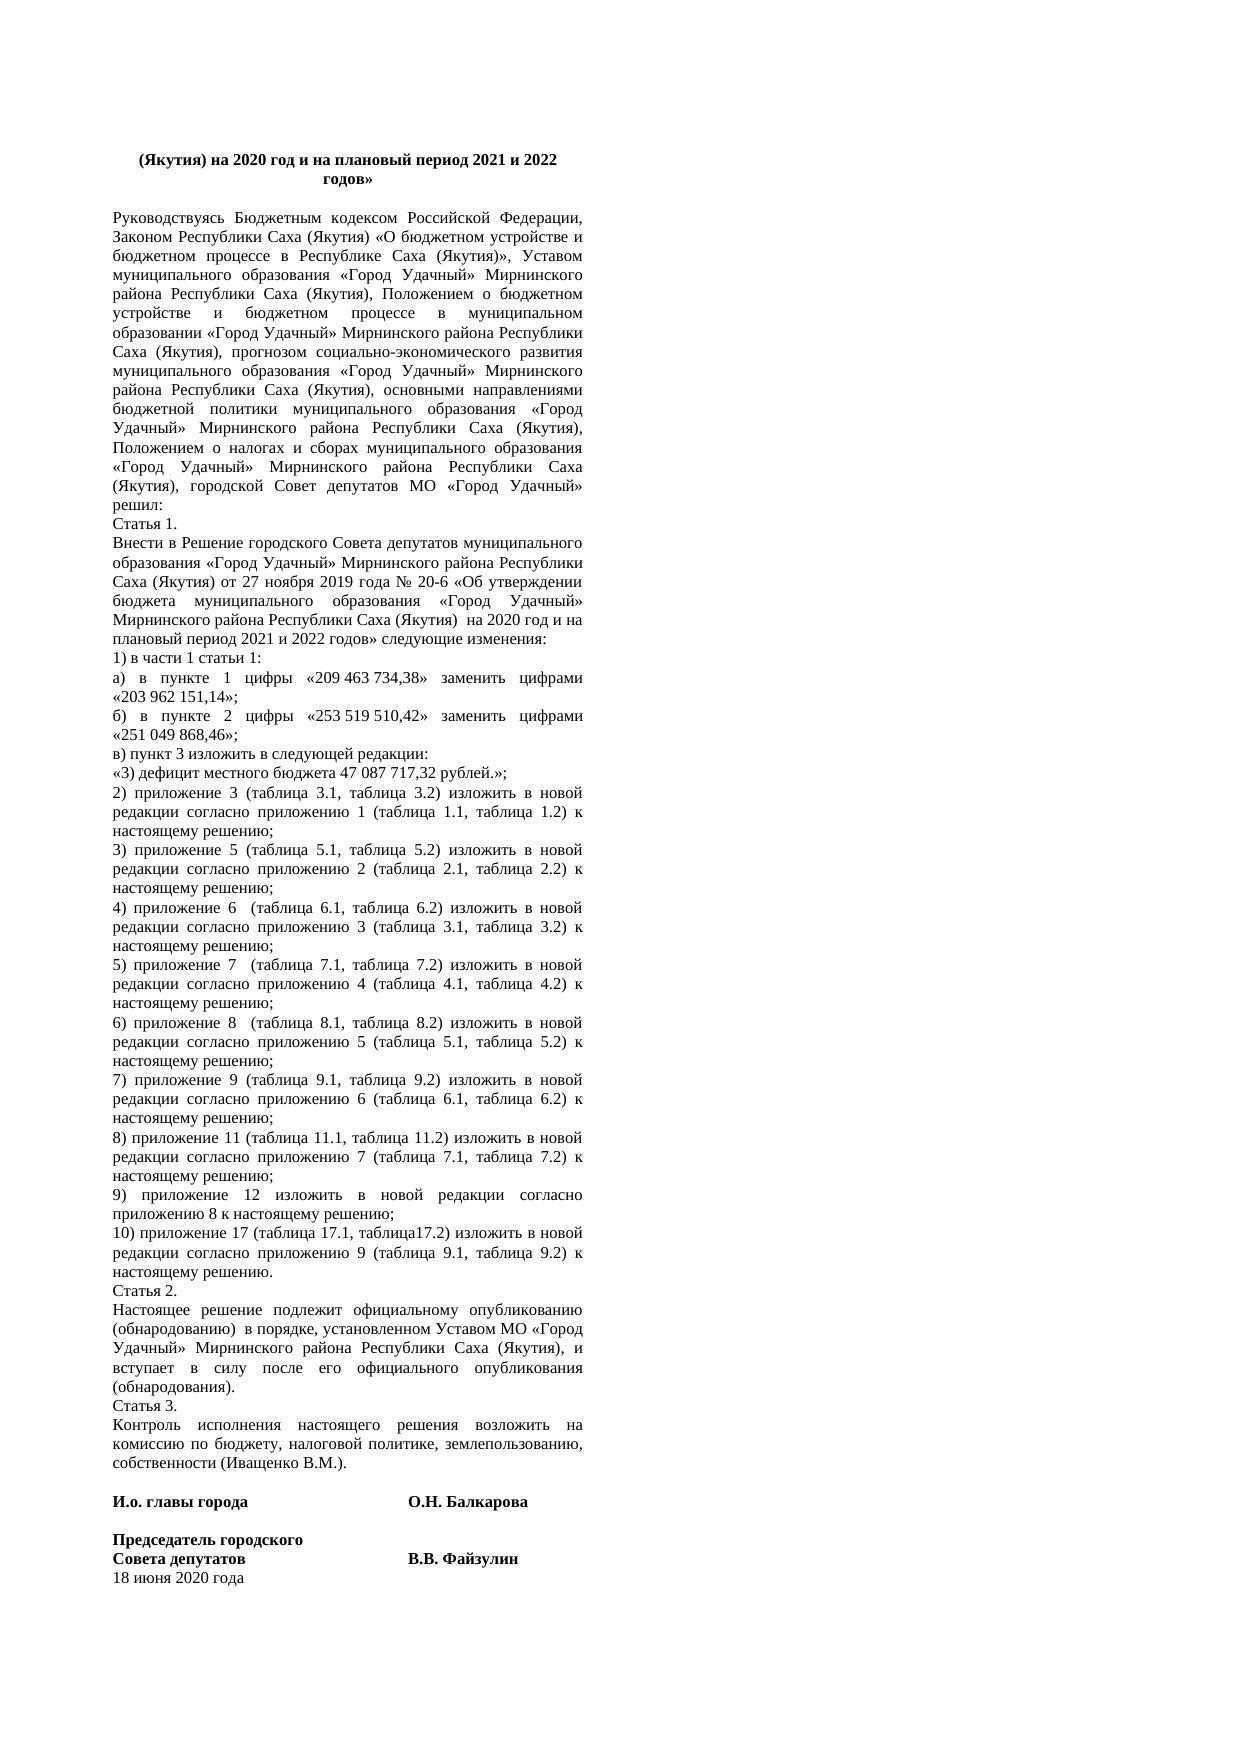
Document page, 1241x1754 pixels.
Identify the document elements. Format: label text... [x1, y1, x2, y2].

text Настоящее решение подлежит официальному опубликованию (обнародованию) в порядке, установленном Уставом МО «Город Удачный» Мирнинского района Республики Саха (Якутия), и вступает в силу после его официального опубликования (обнародования). [112, 1300, 583, 1396]
text Председатель городского [112, 1530, 583, 1549]
text 5) приложение 7 (таблица 7.1, таблица 7.2) изложить в новой редакции согласно приложению 4 (таблица 4.1, таблица 4.2) к настоящему решению; [112, 955, 583, 1012]
text Статья 3. [112, 1396, 583, 1415]
text 10) приложение 17 (таблица 17.1, таблица17.2) изложить в новой редакции согласно приложению 9 (таблица 9.1, таблица 9.2) к настоящему решению. [112, 1223, 583, 1281]
text Руководствуясь Бюджетным кодексом Российской Федерации, Законом Республики Саха (Якутия) «О бюджетном устройстве и бюджетном процессе в Республике Саха (Якутия)», Уставом муниципального образования «Город Удачный» Мирнинского района Республики Саха (Якутия), Положением о бюджетном устройстве и бюджетном процессе в муниципальном образовании «Город Удачный» Мирнинского района Республики Саха (Якутия), прогнозом социально-экономического развития муниципального образования «Город Удачный» Мирнинского района Республики Саха (Якутия), основными направлениями бюджетной политики муниципального образования «Город Удачный» Мирнинского района Республики Саха (Якутия), Положением о налогах и сборах муниципального образования «Город Удачный» Мирнинского района Республики Саха (Якутия), городской Совет депутатов МО «Город Удачный» решил: [112, 207, 583, 514]
text 18 июня 2020 года [112, 1568, 583, 1587]
text 8) приложение 11 (таблица 11.1, таблица 11.2) изложить в новой редакции согласно приложению 7 (таблица 7.1, таблица 7.2) к настоящему решению; [112, 1127, 583, 1185]
text б) в пункте 2 цифры «253 519 510,42» заменить цифрами «251 049 868,46»; [112, 706, 583, 744]
text 7) приложение 9 (таблица 9.1, таблица 9.2) изложить в новой редакции согласно приложению 6 (таблица 6.1, таблица 6.2) к настоящему решению; [112, 1070, 583, 1127]
text Совета депутатов В.В. Файзулин [112, 1549, 583, 1568]
text а) в пункте 1 цифры «209 463 734,38» заменить цифрами «203 962 151,14»; [112, 667, 583, 706]
text 2) приложение 3 (таблица 3.1, таблица 3.2) изложить в новой редакции согласно приложению 1 (таблица 1.1, таблица 1.2) к настоящему решению; [112, 782, 583, 840]
text 1) в части 1 статьи 1: [112, 648, 583, 667]
text Внести в Решение городского Совета депутатов муниципального образования «Город Удачный» Мирнинского района Республики Саха (Якутия) от 27 ноября 2019 года № 20-6 «Об утверждении бюджета муниципального образования «Город Удачный» Мирнинского района Республики Саха (Якутия) на 2020 год и на плановый период 2021 и 2022 годов» следующие изменения: [112, 533, 583, 648]
text Статья 1. [112, 514, 583, 533]
text «3) дефицит местного бюджета 47 087 717,32 рублей.»; [112, 763, 583, 782]
text 9) приложение 12 изложить в новой редакции согласно приложению 8 к настоящему решению; [112, 1185, 583, 1223]
text 6) приложение 8 (таблица 8.1, таблица 8.2) изложить в новой редакции согласно приложению 5 (таблица 5.1, таблица 5.2) к настоящему решению; [112, 1012, 583, 1070]
text Статья 2. [112, 1281, 583, 1300]
text 4) приложение 6 (таблица 6.1, таблица 6.2) изложить в новой редакции согласно приложению 3 (таблица 3.1, таблица 3.2) к настоящему решению; [112, 897, 583, 955]
text Контроль исполнения настоящего решения возложить на комиссию по бюджету, налоговой политике, землепользованию, собственности (Иващенко В.М.). [112, 1415, 583, 1472]
text 3) приложение 5 (таблица 5.1, таблица 5.2) изложить в новой редакции согласно приложению 2 (таблица 2.1, таблица 2.2) к настоящему решению; [112, 840, 583, 897]
text И.о. главы города О.Н. Балкарова [112, 1492, 583, 1511]
text в) пункт 3 изложить в следующей редакции: [112, 744, 583, 763]
